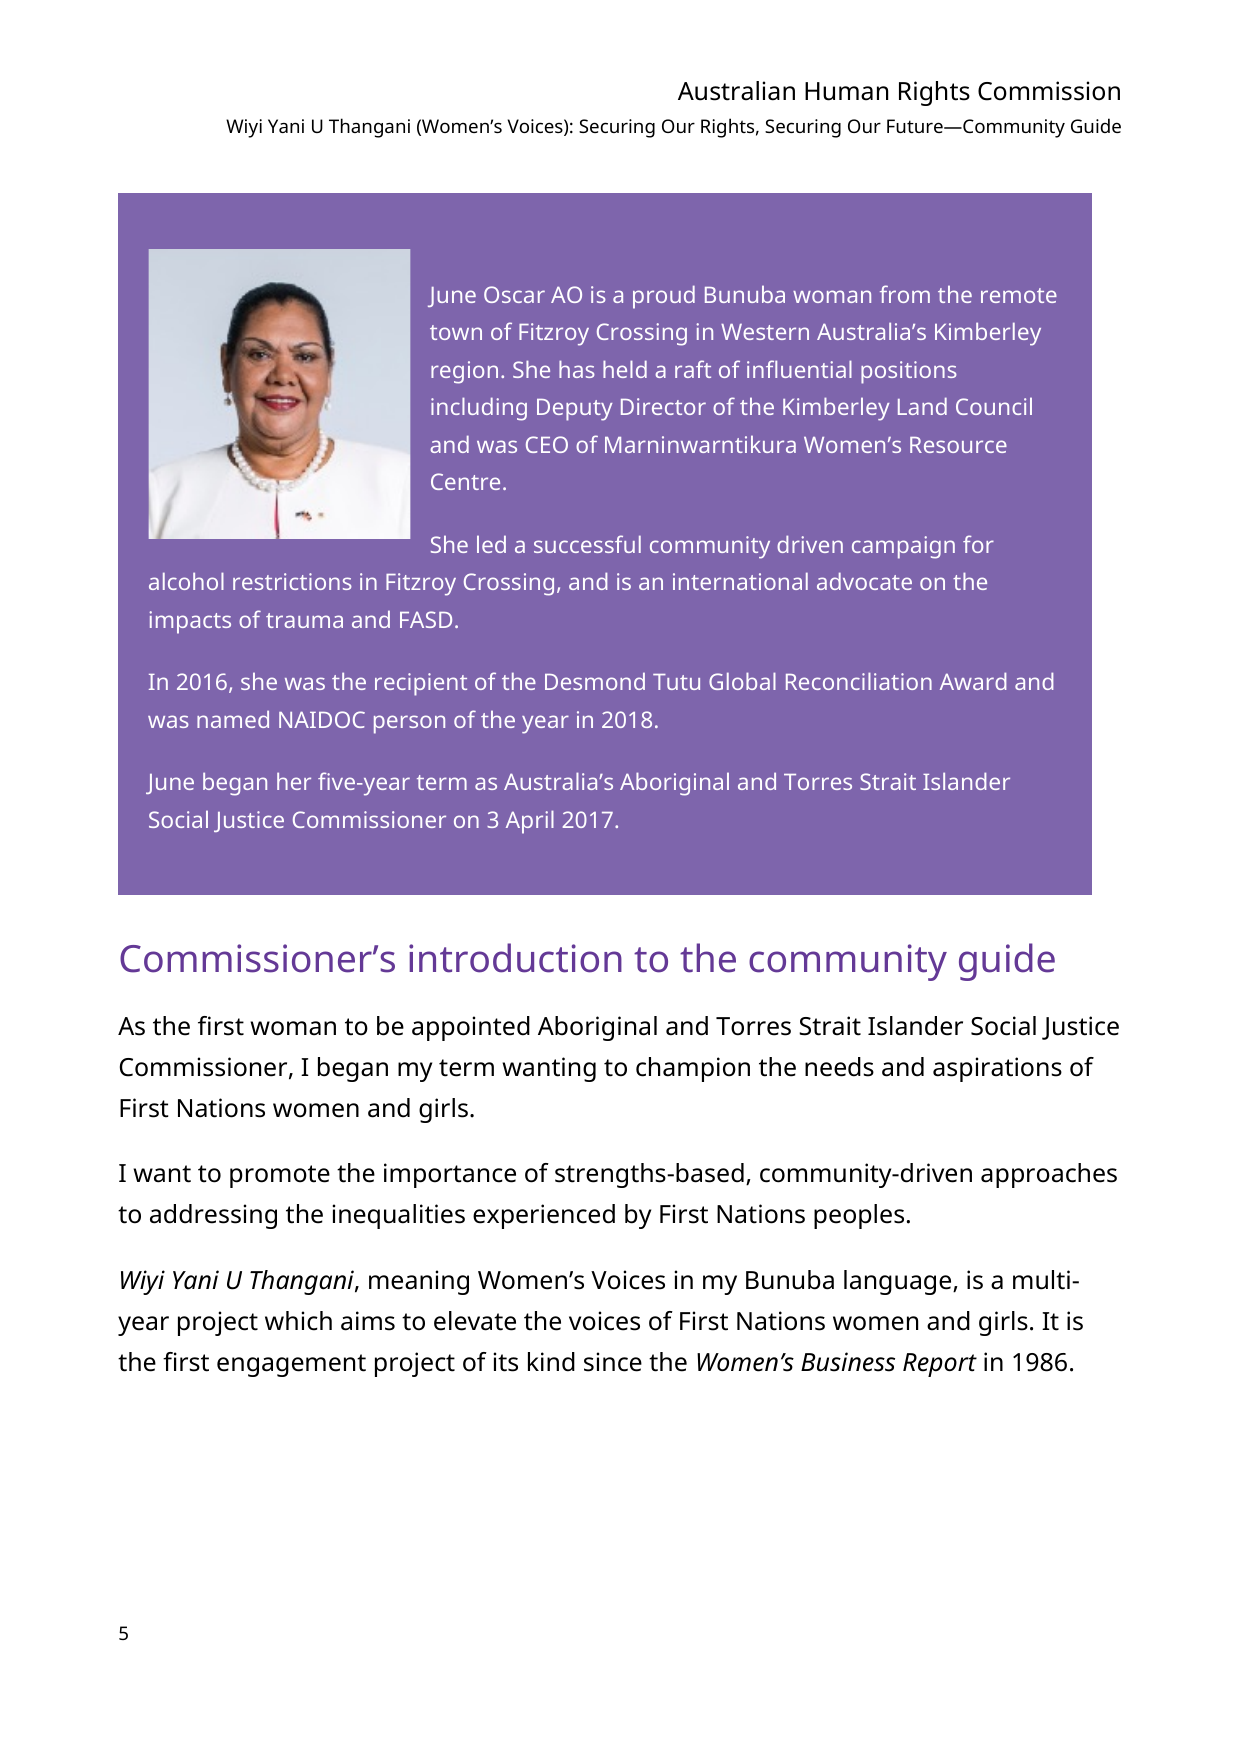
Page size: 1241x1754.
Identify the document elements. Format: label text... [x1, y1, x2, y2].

picture [148, 249, 411, 539]
text As the first woman to be appointed Aboriginal and Torres Strait Islander Social Justice Commissioner, I began my term wanting to champion the needs and aspirations of First Nations women and girls. [118, 1009, 1122, 1124]
text I want to promote the importance of strengths-based, community-driven approaches to addressing the inequalities experienced by First Nations peoples. [118, 1156, 1122, 1231]
table_header June Oscar AO is a proud Bunuba woman from the remote town of Fitzroy Crossing in Western Australia’s Kimberley region. She has held a raft of influential positions including Deputy Director of the Kimberley Land Council and was CEO of Marninwarntikura Women’s Resource Centre. She led a successful community driven campaign for alcohol restrictions in Fitzroy Crossing, and is an international advocate on the impacts of trauma and FASD. In 2016, she was the recipient of the Desmond Tutu Global Reconciliation Award and was named NAIDOC person of the year in 2018. June began her five-year term as Australia’s Aboriginal and Torres Strait Islander Social Justice Commissioner on 3 April 2017. [118, 193, 1092, 895]
subtitle Commissioner’s introduction to the community guide [118, 933, 1122, 984]
text Wiyi Yani U Thangani, meaning Women’s Voices in my Bunuba language, is a multi-year project which aims to elevate the voices of First Nations women and girls. It is the first engagement project of its kind since the Women’s Business Report in 1986. [118, 1263, 1122, 1378]
